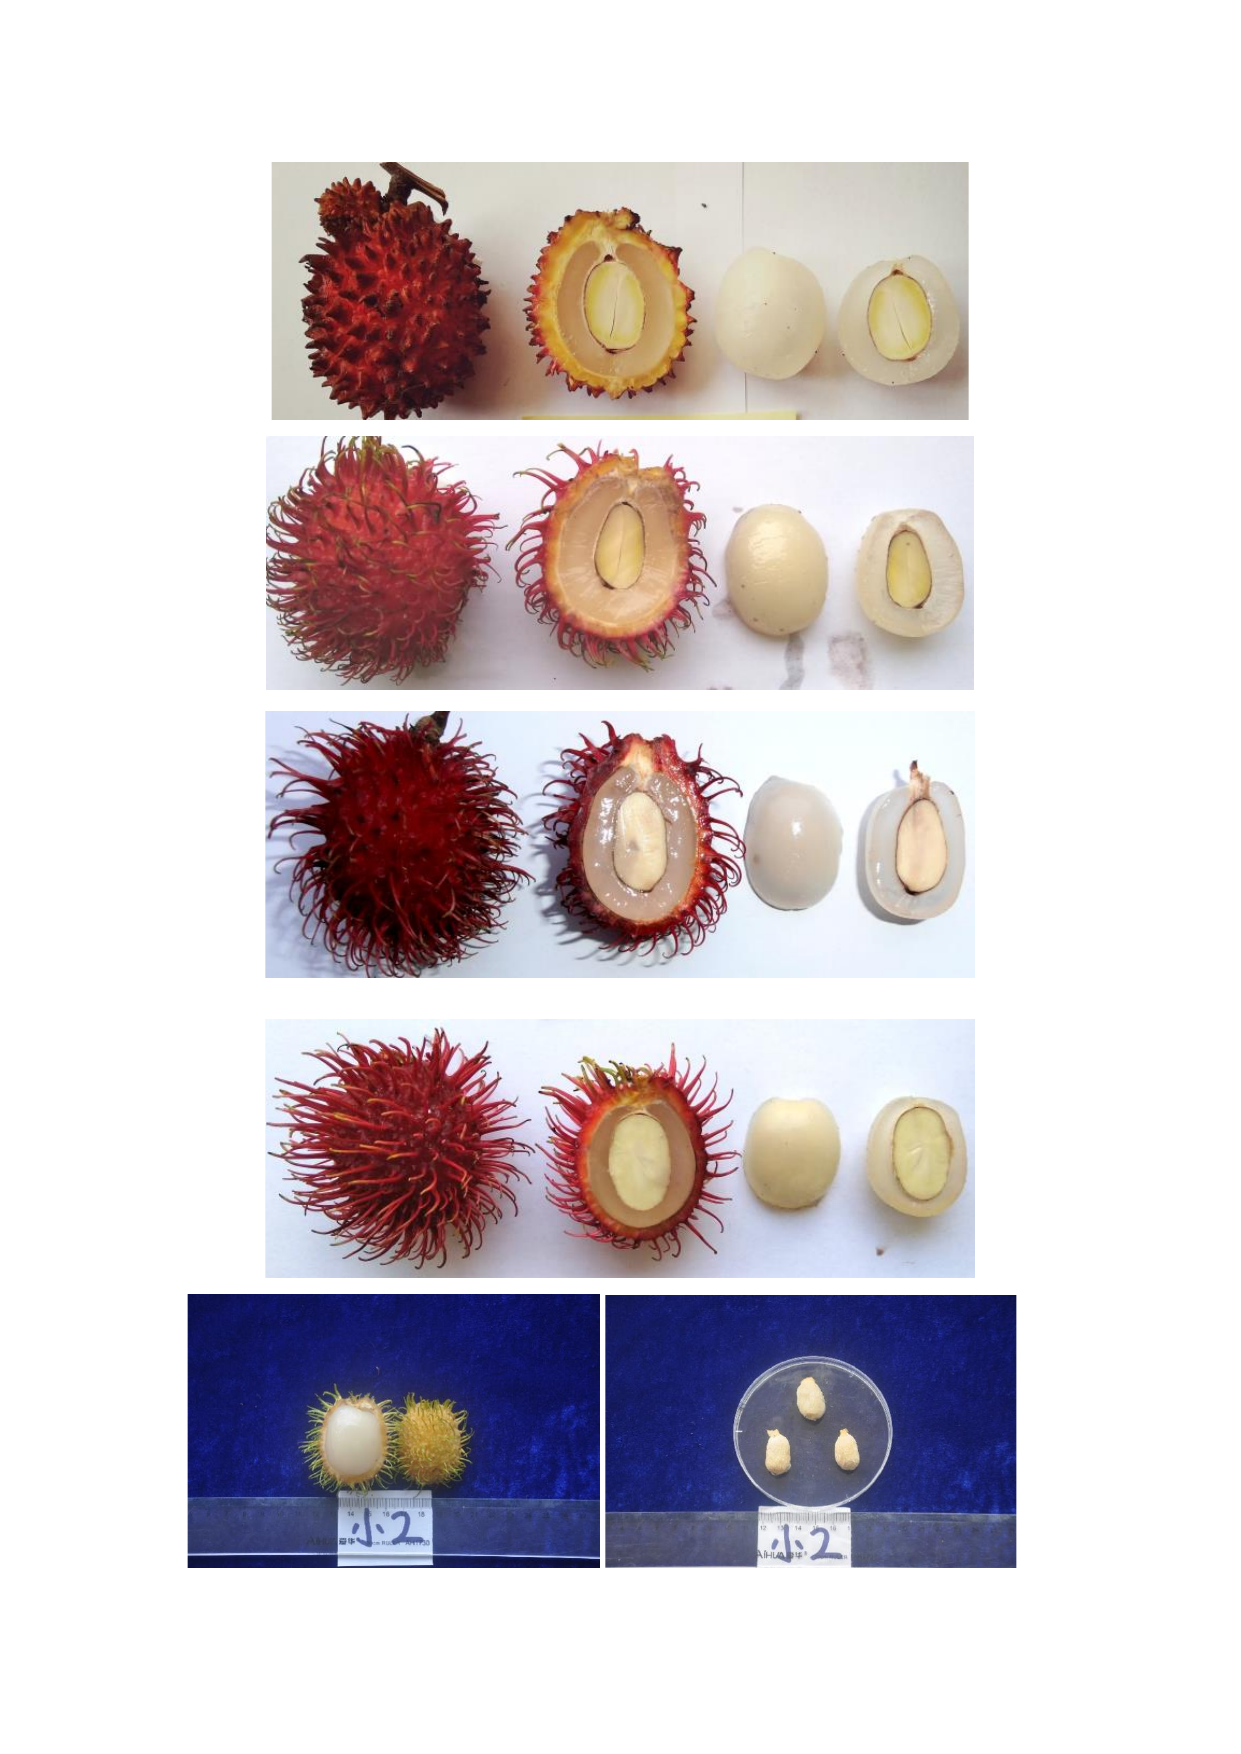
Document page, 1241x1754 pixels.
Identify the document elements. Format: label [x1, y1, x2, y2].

picture [265, 711, 975, 978]
picture [187, 1294, 600, 1568]
picture [266, 436, 974, 690]
picture [265, 1019, 975, 1278]
picture [271, 162, 969, 420]
picture [605, 1295, 1017, 1568]
